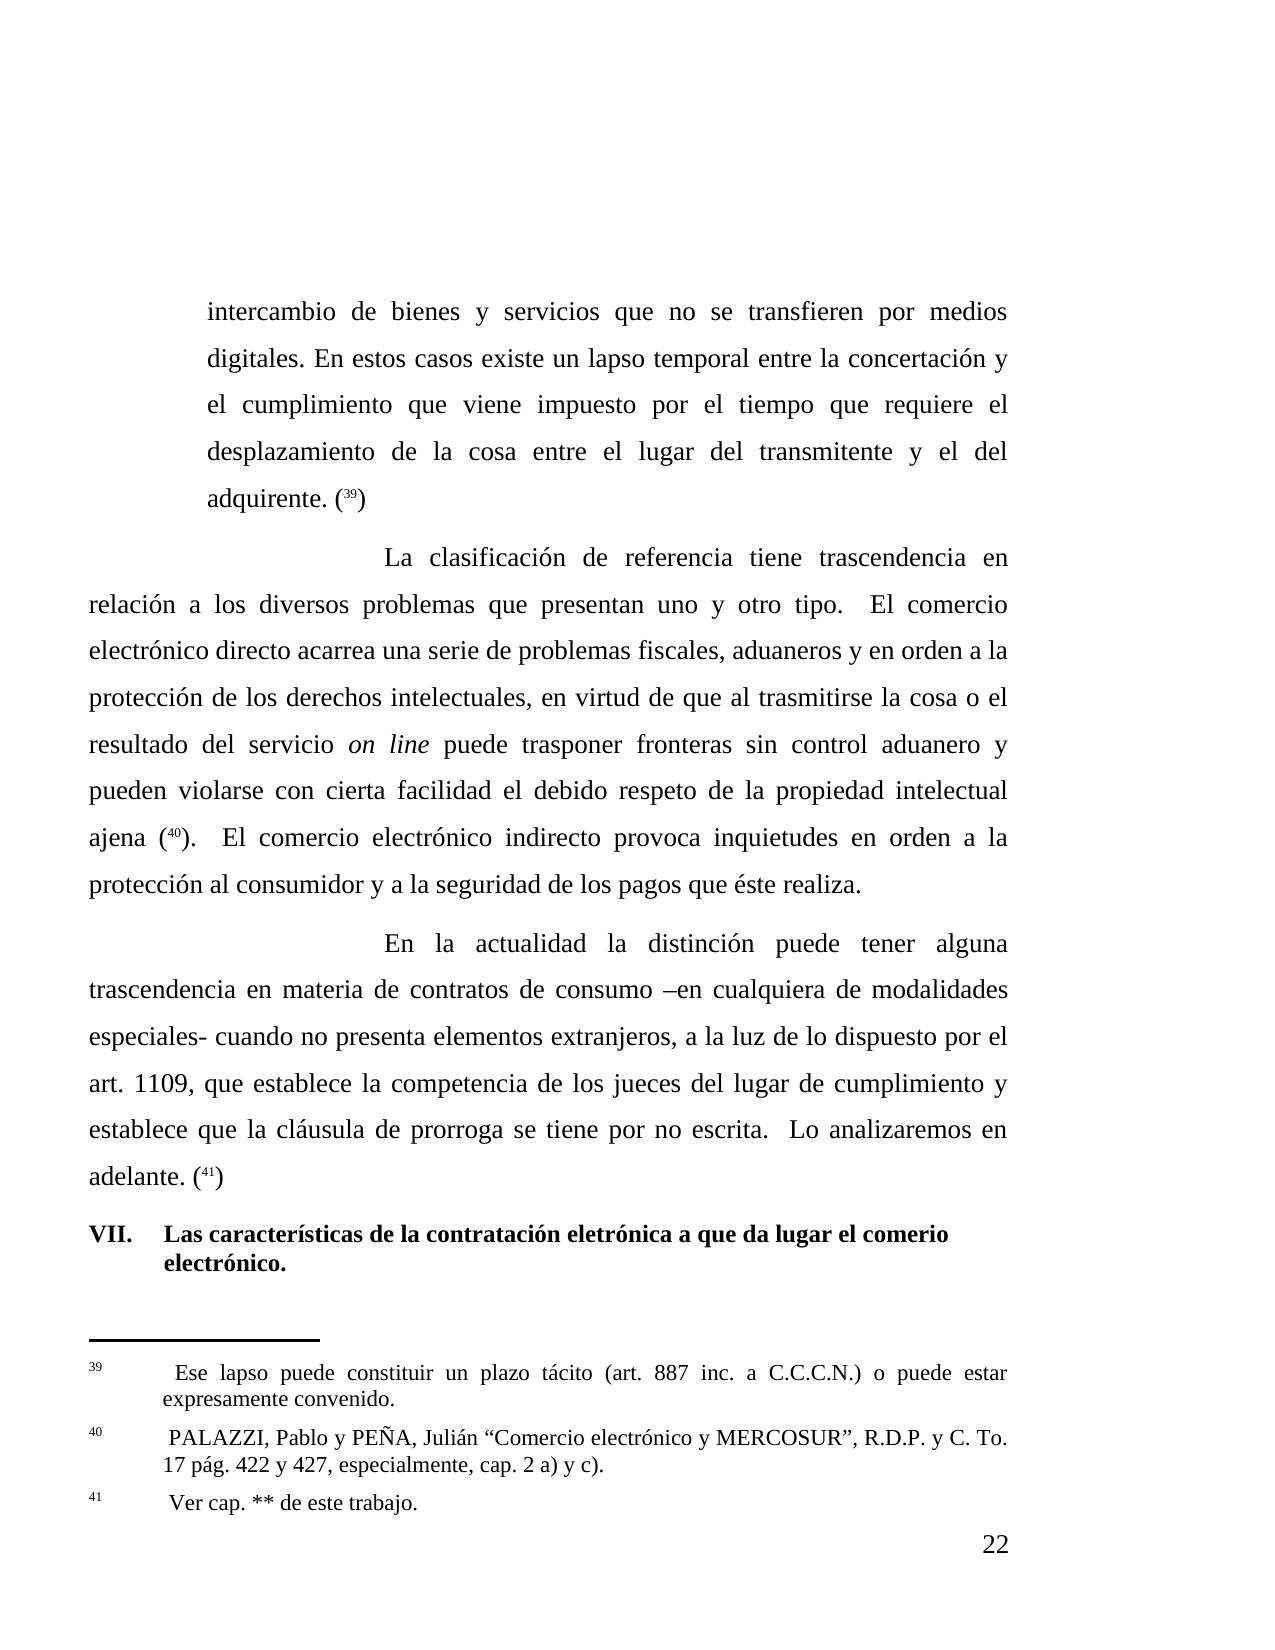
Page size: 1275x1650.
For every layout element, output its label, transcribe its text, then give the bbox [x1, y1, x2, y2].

text En la actualidad la distinción puede tener alguna trascendencia en materia de contratos de consumo –en cualquiera de modalidades especiales- cuando no presenta elementos extranjeros, a la luz de lo dispuesto por el art. 1109, que establece la competencia de los jueces del lugar de cumplimiento y establece que la cláusula de prorroga se tiene por no escrita. Lo analizaremos en adelante. () [89, 927, 1009, 1191]
text La clasificación de referencia tiene trascendencia en relación a los diversos problemas que presentan uno y otro tipo. El comercio electrónico directo acarrea una serie de problemas fiscales, aduaneros y en orden a la protección de los derechos intelectuales, en virtud de que al trasmitirse la cosa o el resultado del servicio on line puede trasponer fronteras sin control aduanero y pueden violarse con cierta facilidad el debido respeto de la propiedad intelectual ajena (). El comercio electrónico indirecto provoca inquietudes en orden a la protección al consumidor y a la seguridad de los pagos que éste realiza. [89, 541, 1009, 899]
subtitle Las características de la contratación eletrónica a que da lugar el comerio electrónico. [89, 1219, 1009, 1277]
